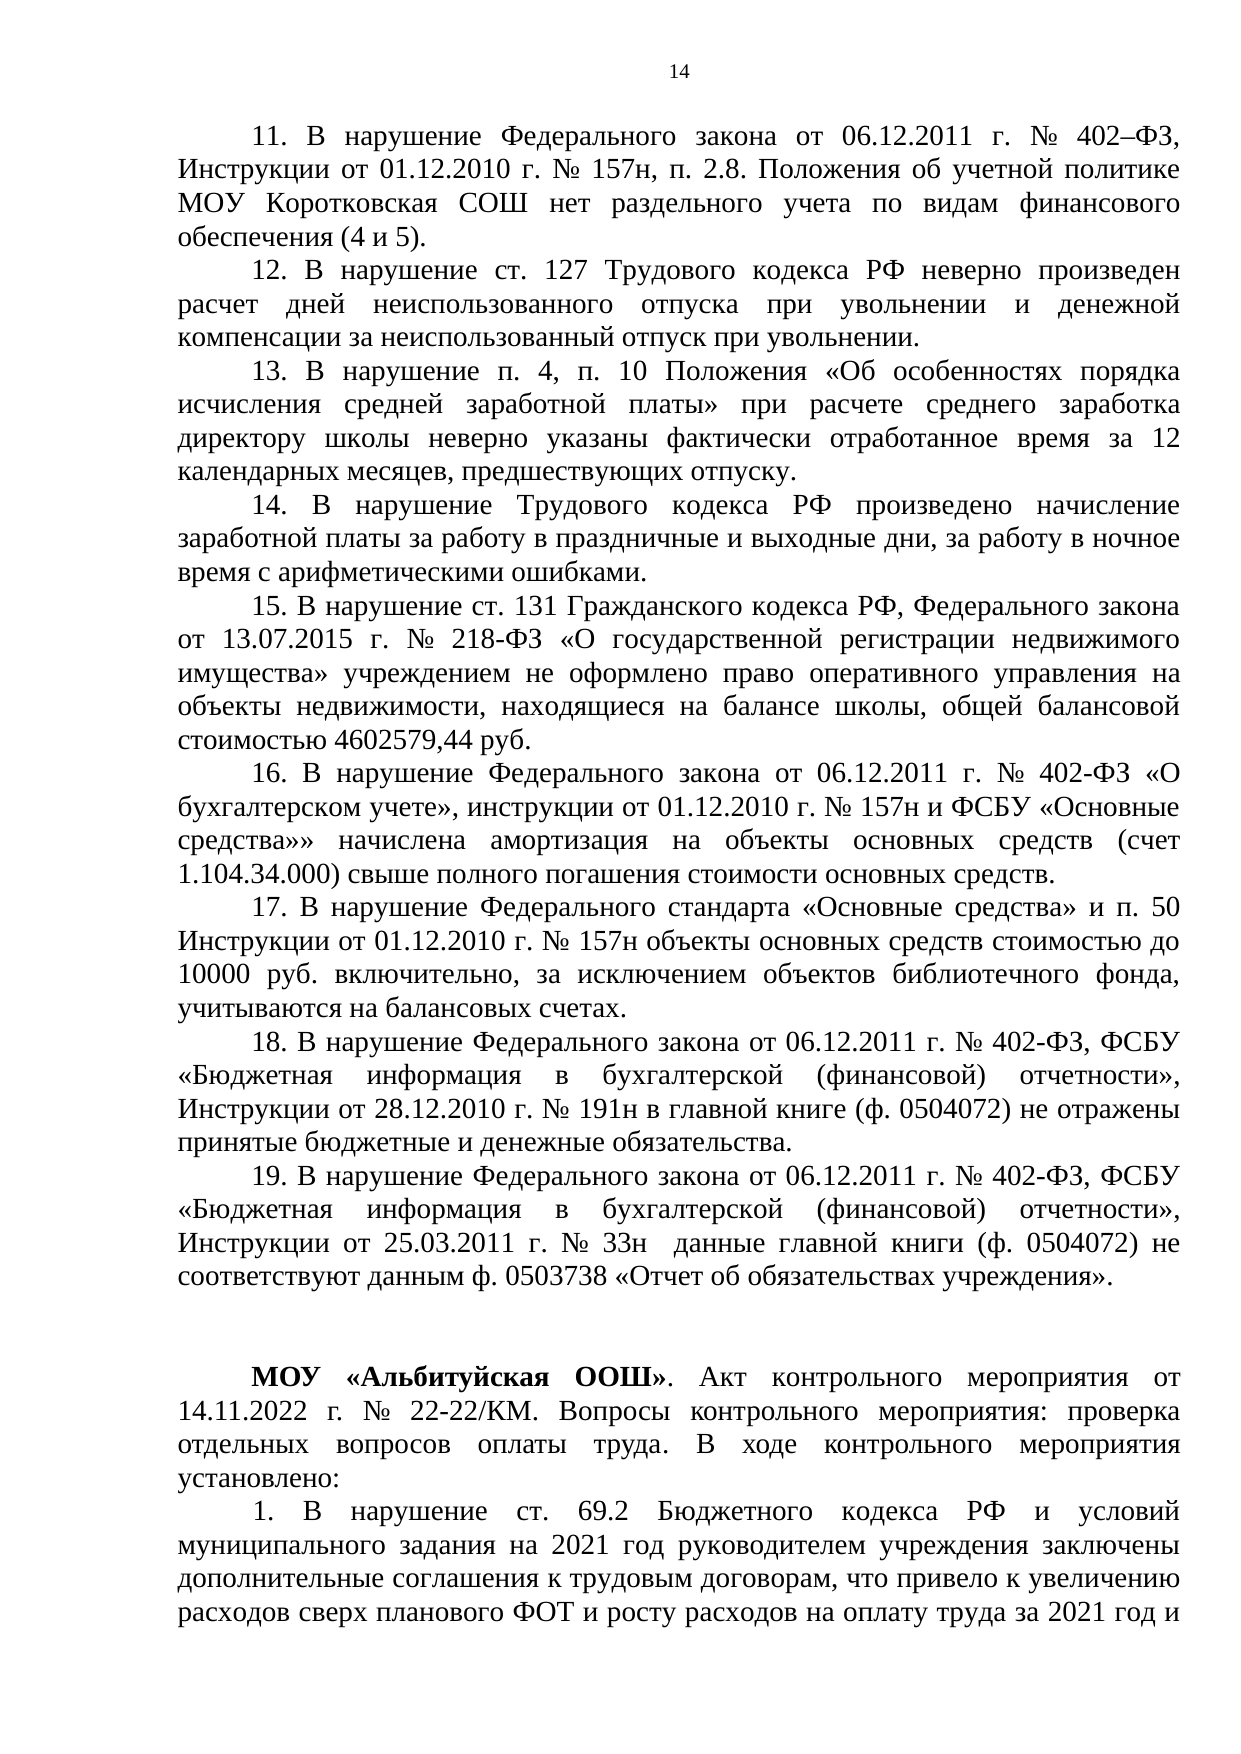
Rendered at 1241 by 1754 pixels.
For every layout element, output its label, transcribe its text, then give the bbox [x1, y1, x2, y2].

text 15. В нарушение ст. 131 Гражданского кодекса РФ, Федерального закона от 13.07.2015 г. № 218-ФЗ «О государственной регистрации недвижимого имущества» учреждением не оформлено право оперативного управления на объекты недвижимости, находящиеся на балансе школы, общей балансовой стоимостью 4602579,44 руб. [177, 588, 1181, 755]
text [177, 1493, 1181, 1627]
text 17. В нарушение Федерального стандарта «Основные средства» и п. 50 Инструкции от 01.12.2010 г. № 157н объекты основных средств стоимостью до 10000 руб. включительно, за исключением объектов библиотечного фонда, учитываются на балансовых счетах. [177, 889, 1181, 1024]
text 19. В нарушение Федерального закона от 06.12.2011 г. № 402-ФЗ, ФСБУ «Бюджетная информация в бухгалтерской (финансовой) отчетности», Инструкции от 25.03.2011 г. № 33н данные главной книги (ф. 0504072) не соответствуют данным ф. 0503738 «Отчет об обязательствах учреждения». [177, 1158, 1181, 1292]
text 13. В нарушение п. 4, п. 10 Положения «Об особенностях порядка исчисления средней заработной платы» при расчете среднего заработка директору школы неверно указаны фактически отработанное время за 12 календарных месяцев, предшествующих отпуску. [177, 353, 1181, 487]
text 14. В нарушение Трудового кодекса РФ произведено начисление заработной платы за работу в праздничные и выходные дни, за работу в ночное время с арифметическими ошибками. [177, 487, 1181, 588]
text МОУ «Альбитуйская ООШ». Акт контрольного мероприятия от 14.11.2022 г. № 22-22/КМ. Вопросы контрольного мероприятия: проверка отдельных вопросов оплаты труда. В ходе контрольного мероприятия установлено: [177, 1359, 1181, 1493]
text 16. В нарушение Федерального закона от 06.12.2011 г. № 402-ФЗ «О бухгалтерском учете», инструкции от 01.12.2010 г. № 157н и ФСБУ «Основные средства»» начислена амортизация на объекты основных средств (счет 1.104.34.000) свыше полного погашения стоимости основных средств. [177, 755, 1181, 889]
text 12. В нарушение ст. 127 Трудового кодекса РФ неверно произведен расчет дней неиспользованного отпуска при увольнении и денежной компенсации за неиспользованный отпуск при увольнении. [177, 252, 1181, 353]
text 11. В нарушение Федерального закона от 06.12.2011 г. № 402–ФЗ, Инструкции от 01.12.2010 г. № 157н, п. 2.8. Положения об учетной политике МОУ Коротковская СОШ нет раздельного учета по видам финансового обеспечения (4 и 5). [177, 118, 1181, 252]
text 18. В нарушение Федерального закона от 06.12.2011 г. № 402-ФЗ, ФСБУ «Бюджетная информация в бухгалтерской (финансовой) отчетности», Инструкции от 28.12.2010 г. № 191н в главной книге (ф. 0504072) не отражены принятые бюджетные и денежные обязательства. [177, 1024, 1181, 1158]
